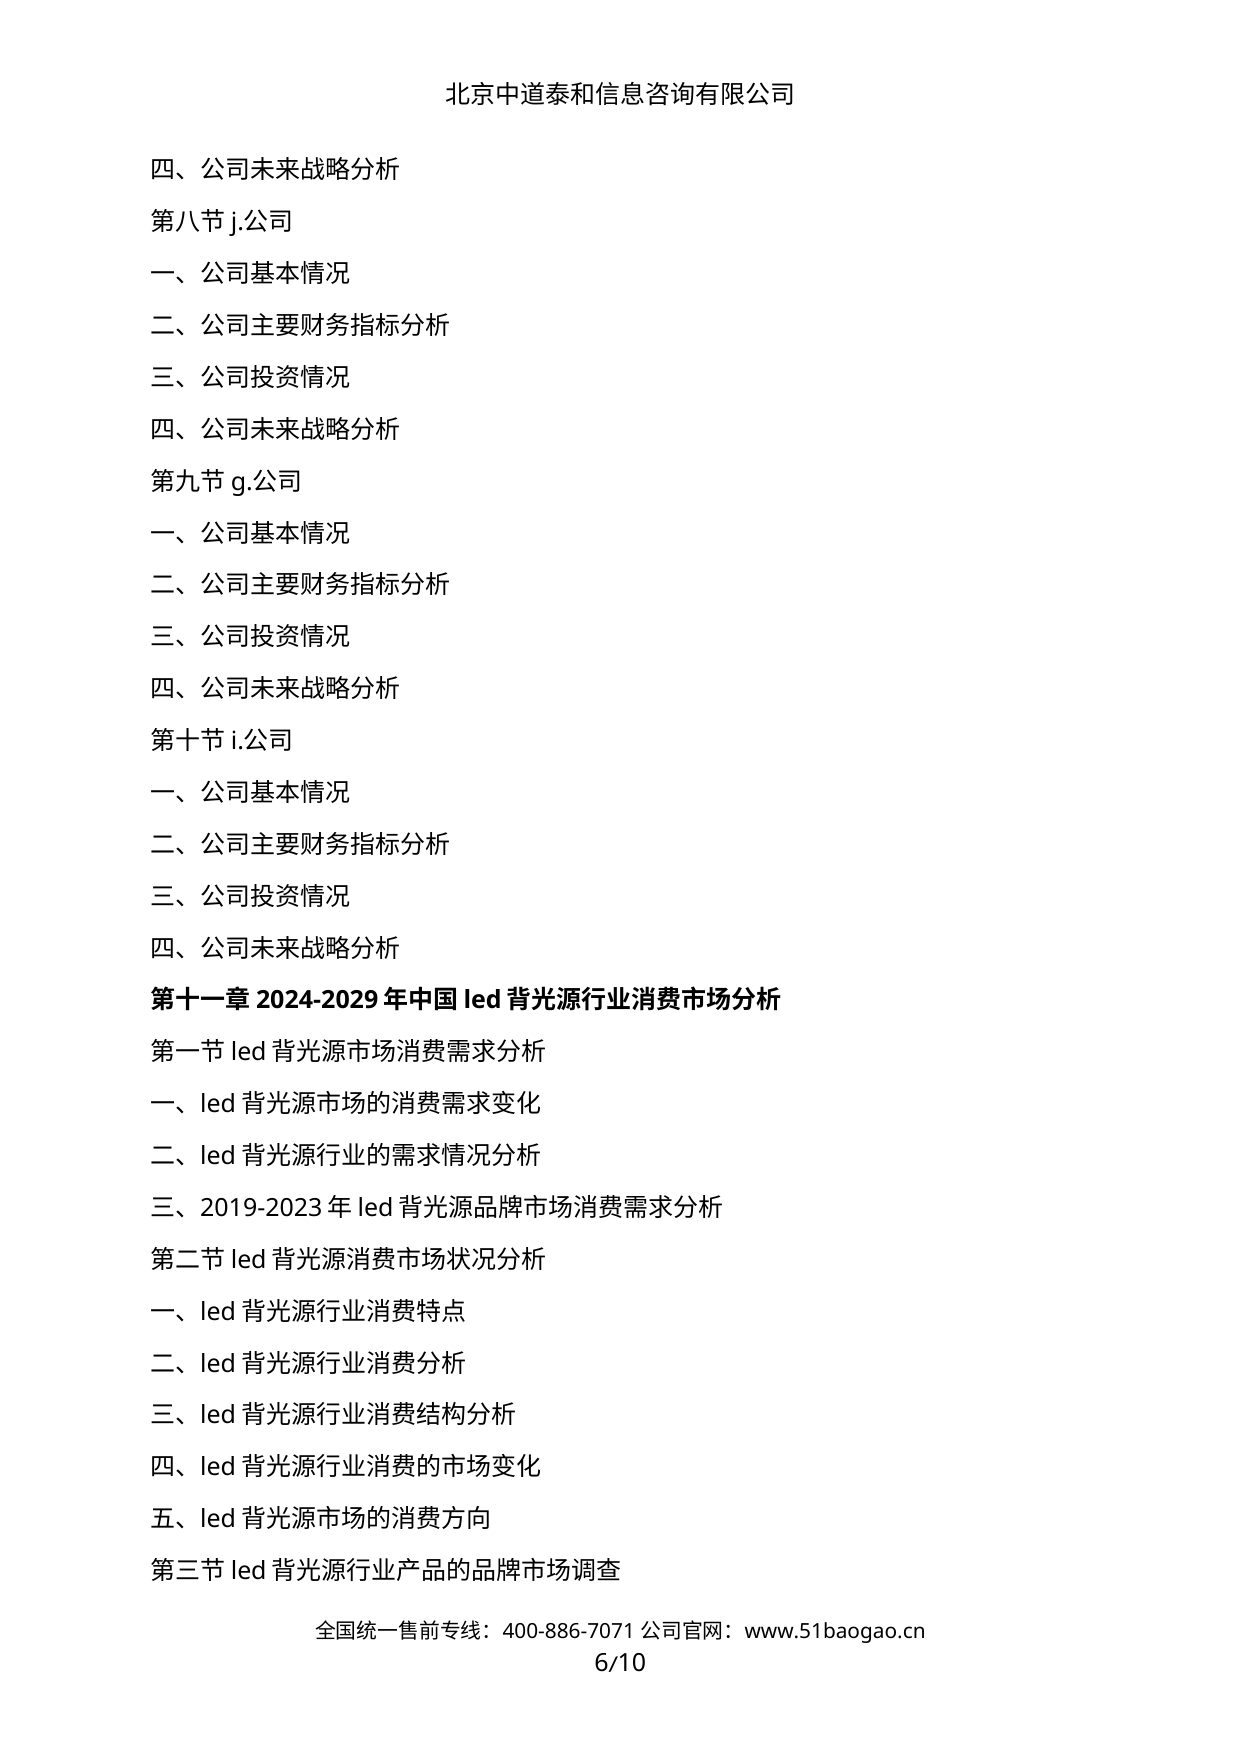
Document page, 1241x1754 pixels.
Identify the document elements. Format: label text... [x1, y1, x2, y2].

text 一、led背光源行业消费特点 [150, 1291, 1090, 1327]
text 三、公司投资情况 [150, 357, 1090, 394]
text 第一节 led背光源市场消费需求分析 [150, 1032, 1090, 1068]
text 第十节 i.公司 [150, 721, 1090, 757]
text 四、公司未来战略分析 [150, 669, 1090, 705]
text 二、公司主要财务指标分析 [150, 824, 1090, 861]
text 一、公司基本情况 [150, 513, 1090, 549]
text 第八节 j.公司 [150, 202, 1090, 238]
text 二、公司主要财务指标分析 [150, 306, 1090, 342]
text 三、2019-2023年led背光源品牌市场消费需求分析 [150, 1187, 1090, 1224]
text 二、公司主要财务指标分析 [150, 565, 1090, 601]
text 三、公司投资情况 [150, 876, 1090, 912]
text 一、公司基本情况 [150, 254, 1090, 290]
text 三、公司投资情况 [150, 617, 1090, 653]
text 五、led背光源市场的消费方向 [150, 1499, 1090, 1535]
text 二、led背光源行业的需求情况分析 [150, 1136, 1090, 1172]
text 四、公司未来战略分析 [150, 150, 1090, 186]
text 一、led背光源市场的消费需求变化 [150, 1084, 1090, 1120]
text 四、led背光源行业消费的市场变化 [150, 1447, 1090, 1483]
text 一、公司基本情况 [150, 772, 1090, 809]
text 第三节 led背光源行业产品的品牌市场调查 [150, 1551, 1090, 1587]
text 三、led背光源行业消费结构分析 [150, 1395, 1090, 1431]
text 第九节 g.公司 [150, 461, 1090, 497]
text 第二节 led背光源消费市场状况分析 [150, 1239, 1090, 1276]
text 四、公司未来战略分析 [150, 928, 1090, 964]
text 四、公司未来战略分析 [150, 409, 1090, 446]
text 二、led背光源行业消费分析 [150, 1343, 1090, 1379]
text 第十一章 2024-2029年中国led背光源行业消费市场分析 [150, 980, 1090, 1016]
